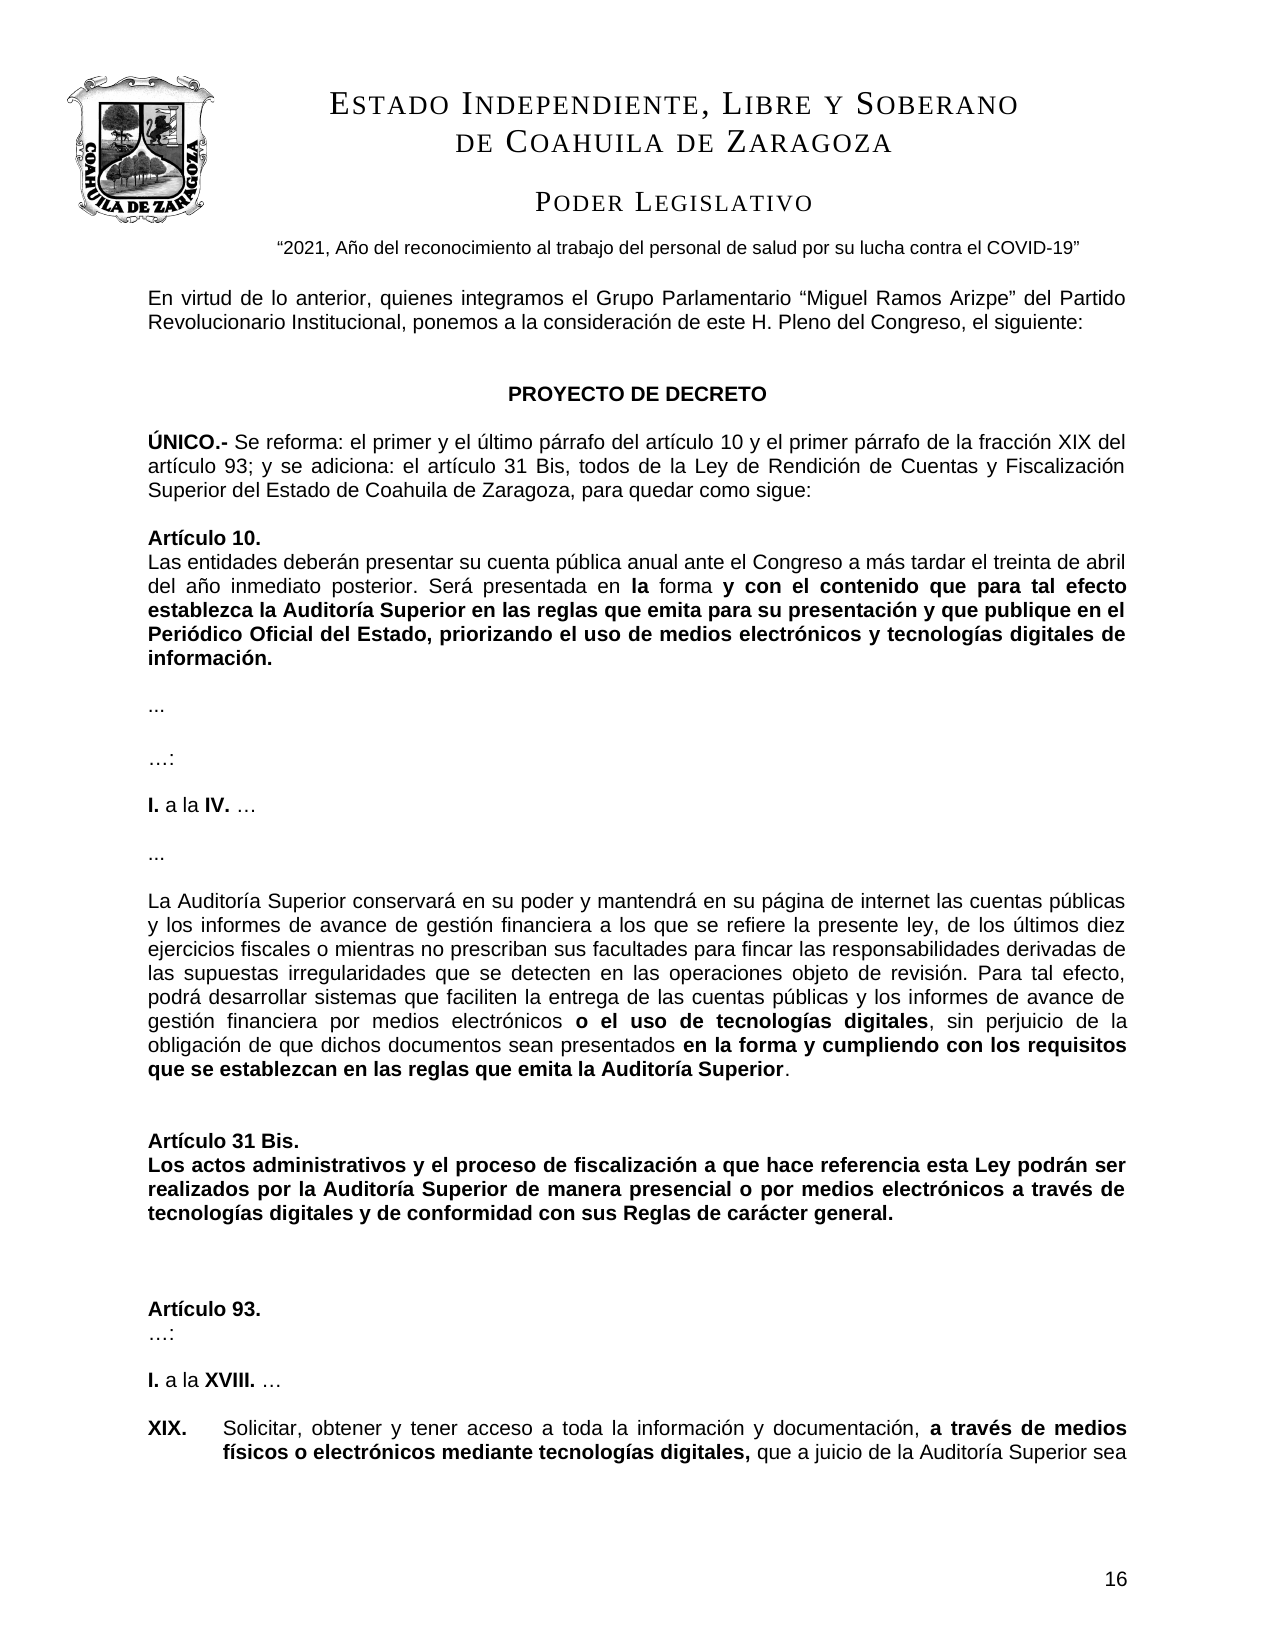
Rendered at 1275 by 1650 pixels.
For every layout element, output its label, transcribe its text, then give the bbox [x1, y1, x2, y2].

text ... [148, 841, 1127, 865]
text ÚNICO.- Se reforma: el primer y el último párrafo del artículo 10 y el primer párrafo de la fracción XIX del artículo 93; y se adiciona: el artículo 31 Bis, todos de la Ley de Rendición de Cuentas y Fiscalización Superior del Estado de Coahuila de Zaragoza, para quedar como sigue: [148, 430, 1127, 502]
text Artículo 31 Bis. [148, 1129, 1127, 1153]
text Los actos administrativos y el proceso de fiscalización a que hace referencia esta Ley podrán ser realizados por la Auditoría Superior de manera presencial o por medios electrónicos a través de tecnologías digitales y de conformidad con sus Reglas de carácter general. [148, 1153, 1127, 1224]
text En virtud de lo anterior, quienes integramos el Grupo Parlamentario “Miguel Ramos Arizpe” del Partido Revolucionario Institucional, ponemos a la consideración de este H. Pleno del Congreso, el siguiente: [148, 286, 1127, 334]
picture [66, 76, 215, 223]
text I. a la IV. … [148, 793, 1127, 817]
text …: [148, 745, 1127, 769]
text Las entidades deberán presentar su cuenta pública anual ante el Congreso a más tardar el treinta de abril del año inmediato posterior. Será presentada en la forma y con el contenido que para tal efecto establezca la Auditoría Superior en las reglas que emita para su presentación y que publique en el Periódico Oficial del Estado, priorizando el uso de medios electrónicos y tecnologías digitales de información. [148, 549, 1127, 669]
text PROYECTO DE DECRETO [148, 382, 1127, 406]
text I. a la XVIII. … [148, 1368, 1127, 1392]
text Artículo 93. [148, 1296, 1127, 1320]
text Artículo 10. [148, 526, 1127, 549]
text …: [148, 1320, 1127, 1344]
text La Auditoría Superior conservará en su poder y mantendrá en su página de internet las cuentas públicas y los informes de avance de gestión financiera a los que se refiere la presente ley, de los últimos diez ejercicios fiscales o mientras no prescriban sus facultades para fincar las responsabilidades derivadas de las supuestas irregularidades que se detecten en las operaciones objeto de revisión. Para tal efecto, podrá desarrollar sistemas que faciliten la entrega de las cuentas públicas y los informes de avance de gestión financiera por medios electrónicos o el uso de tecnologías digitales, sin perjuicio de la obligación de que dichos documentos sean presentados en la forma y cumpliendo con los requisitos que se establezcan en las reglas que emita la Auditoría Superior. [148, 889, 1127, 1081]
text ... [148, 693, 1127, 717]
